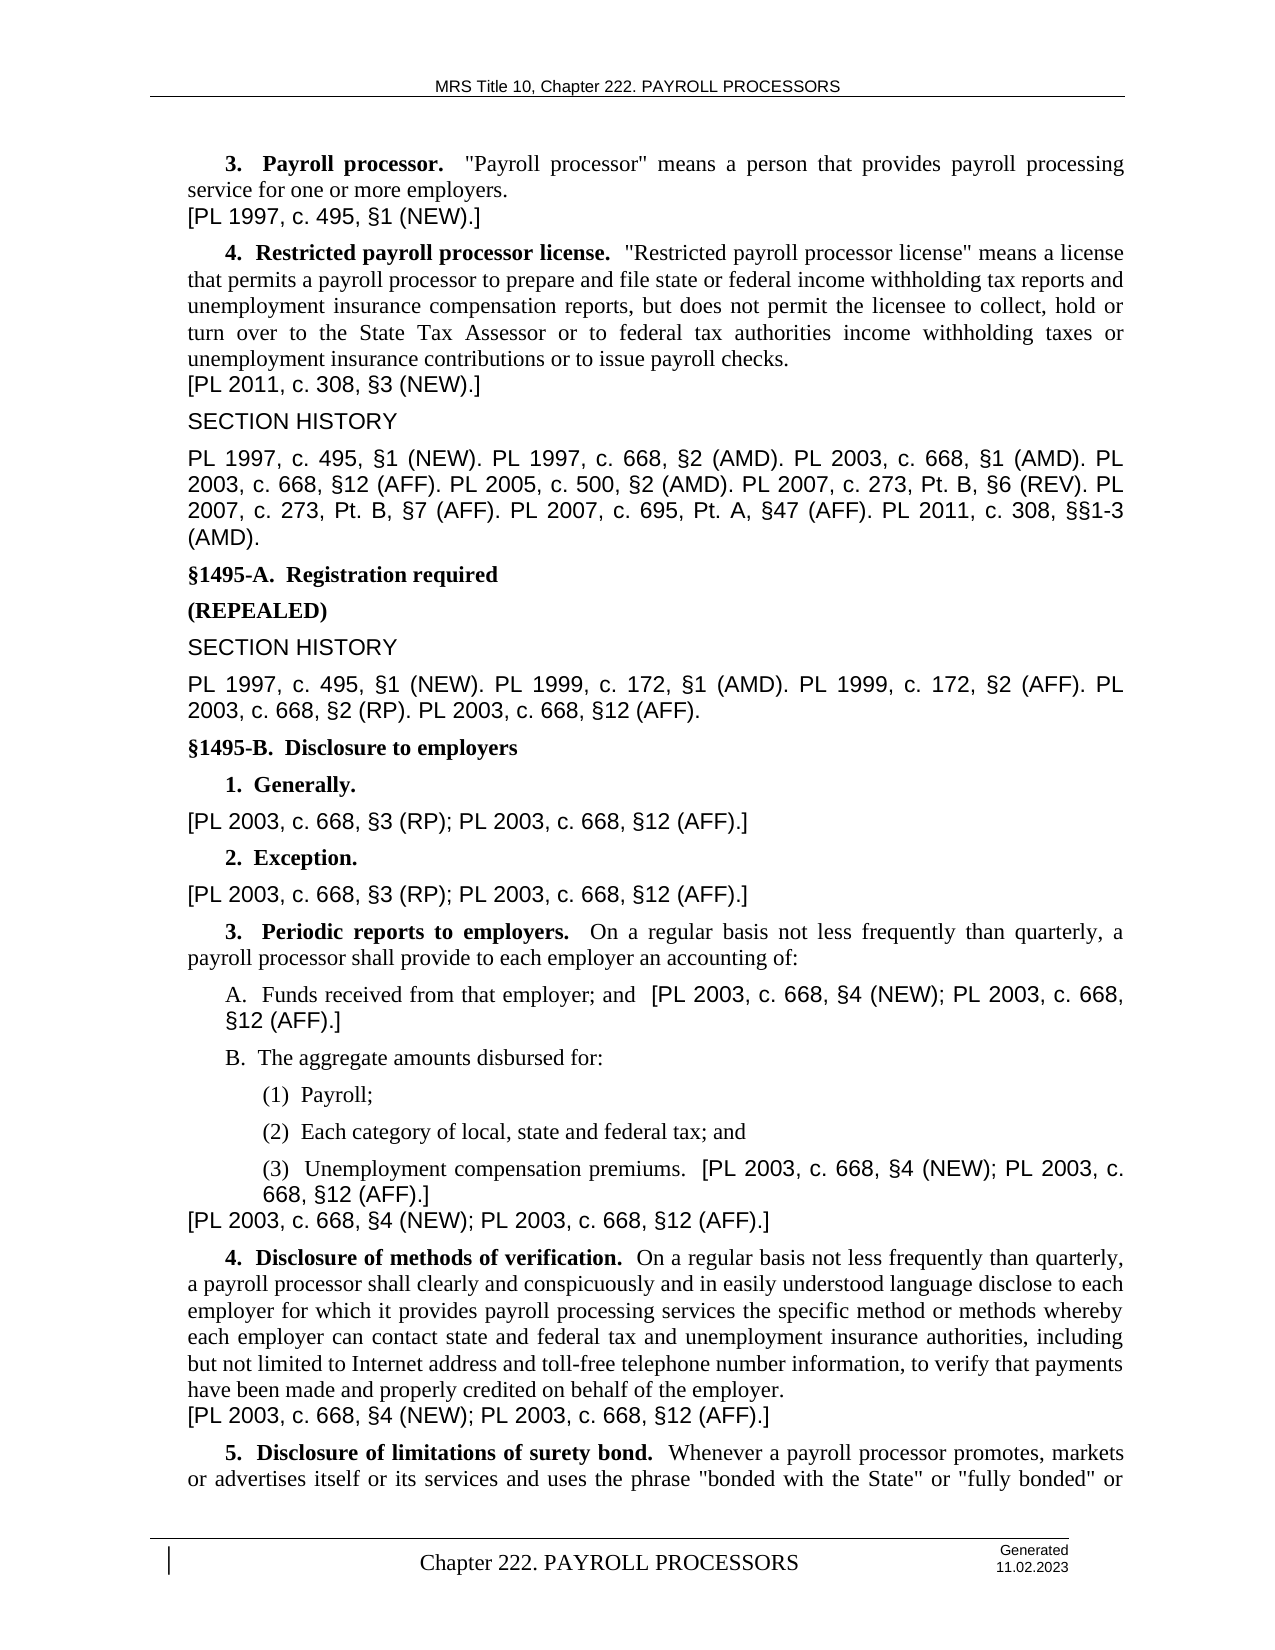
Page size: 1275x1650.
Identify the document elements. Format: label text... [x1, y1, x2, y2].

text 2. Exception. [187, 844, 1125, 871]
text SECTION HISTORY [187, 408, 1125, 434]
text (REPEALED) [187, 597, 1125, 624]
text SECTION HISTORY [187, 634, 1125, 661]
text 1. Generally. [187, 771, 1125, 797]
text §1495-A. Registration required [187, 561, 1125, 587]
text [PL 1997, c. 495, §1 (NEW).] [187, 203, 1125, 229]
text 3. Payroll processor. "Payroll processor" means a person that provides payroll processing service for one or more employers. [187, 150, 1125, 203]
text [PL 2011, c. 308, §3 (NEW).] [187, 371, 1125, 398]
text 3. Periodic reports to employers. On a regular basis not less frequently than quarterly, a payroll processor shall provide to each employer an accounting of: [187, 918, 1125, 971]
text 4. Disclosure of methods of verification. On a regular basis not less frequently than quarterly, a payroll processor shall clearly and conspicuously and in easily understood language disclose to each employer for which it provides payroll processing services the specific method or methods whereby each employer can contact state and federal tax and unemployment insurance authorities, including but not limited to Internet address and toll-free telephone number information, to verify that payments have been made and properly credited on behalf of the employer. [187, 1244, 1125, 1402]
text [PL 2003, c. 668, §3 (RP); PL 2003, c. 668, §12 (AFF).] [187, 808, 1125, 834]
text A. Funds received from that employer; and [PL 2003, c. 668, §4 (NEW); PL 2003, c. 668, §12 (AFF).] [225, 981, 1125, 1034]
text PL 1997, c. 495, §1 (NEW). PL 1997, c. 668, §2 (AMD). PL 2003, c. 668, §1 (AMD). PL 2003, c. 668, §12 (AFF). PL 2005, c. 500, §2 (AMD). PL 2007, c. 273, Pt. B, §6 (REV). PL 2007, c. 273, Pt. B, §7 (AFF). PL 2007, c. 695, Pt. A, §47 (AFF). PL 2011, c. 308, §§1-3 (AMD). [187, 445, 1125, 550]
text (2) Each category of local, state and federal tax; and [262, 1118, 1125, 1144]
text [PL 2003, c. 668, §3 (RP); PL 2003, c. 668, §12 (AFF).] [187, 881, 1125, 907]
text (1) Payroll; [262, 1081, 1125, 1107]
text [187, 1439, 1125, 1492]
text [PL 2003, c. 668, §4 (NEW); PL 2003, c. 668, §12 (AFF).] [187, 1402, 1125, 1429]
text (3) Unemployment compensation premiums. [PL 2003, c. 668, §4 (NEW); PL 2003, c. 668, §12 (AFF).] [262, 1154, 1125, 1207]
text PL 1997, c. 495, §1 (NEW). PL 1999, c. 172, §1 (AMD). PL 1999, c. 172, §2 (AFF). PL 2003, c. 668, §2 (RP). PL 2003, c. 668, §12 (AFF). [187, 671, 1125, 724]
text B. The aggregate amounts disbursed for: [225, 1044, 1125, 1071]
text 4. Restricted payroll processor license. "Restricted payroll processor license" means a license that permits a payroll processor to prepare and file state or federal income withholding tax reports and unemployment insurance compensation reports, but does not permit the licensee to collect, hold or turn over to the State Tax Assessor or to federal tax authorities income withholding taxes or unemployment insurance contributions or to issue payroll checks. [187, 239, 1125, 371]
text [PL 2003, c. 668, §4 (NEW); PL 2003, c. 668, §12 (AFF).] [187, 1207, 1125, 1234]
text §1495-B. Disclosure to employers [187, 734, 1125, 760]
